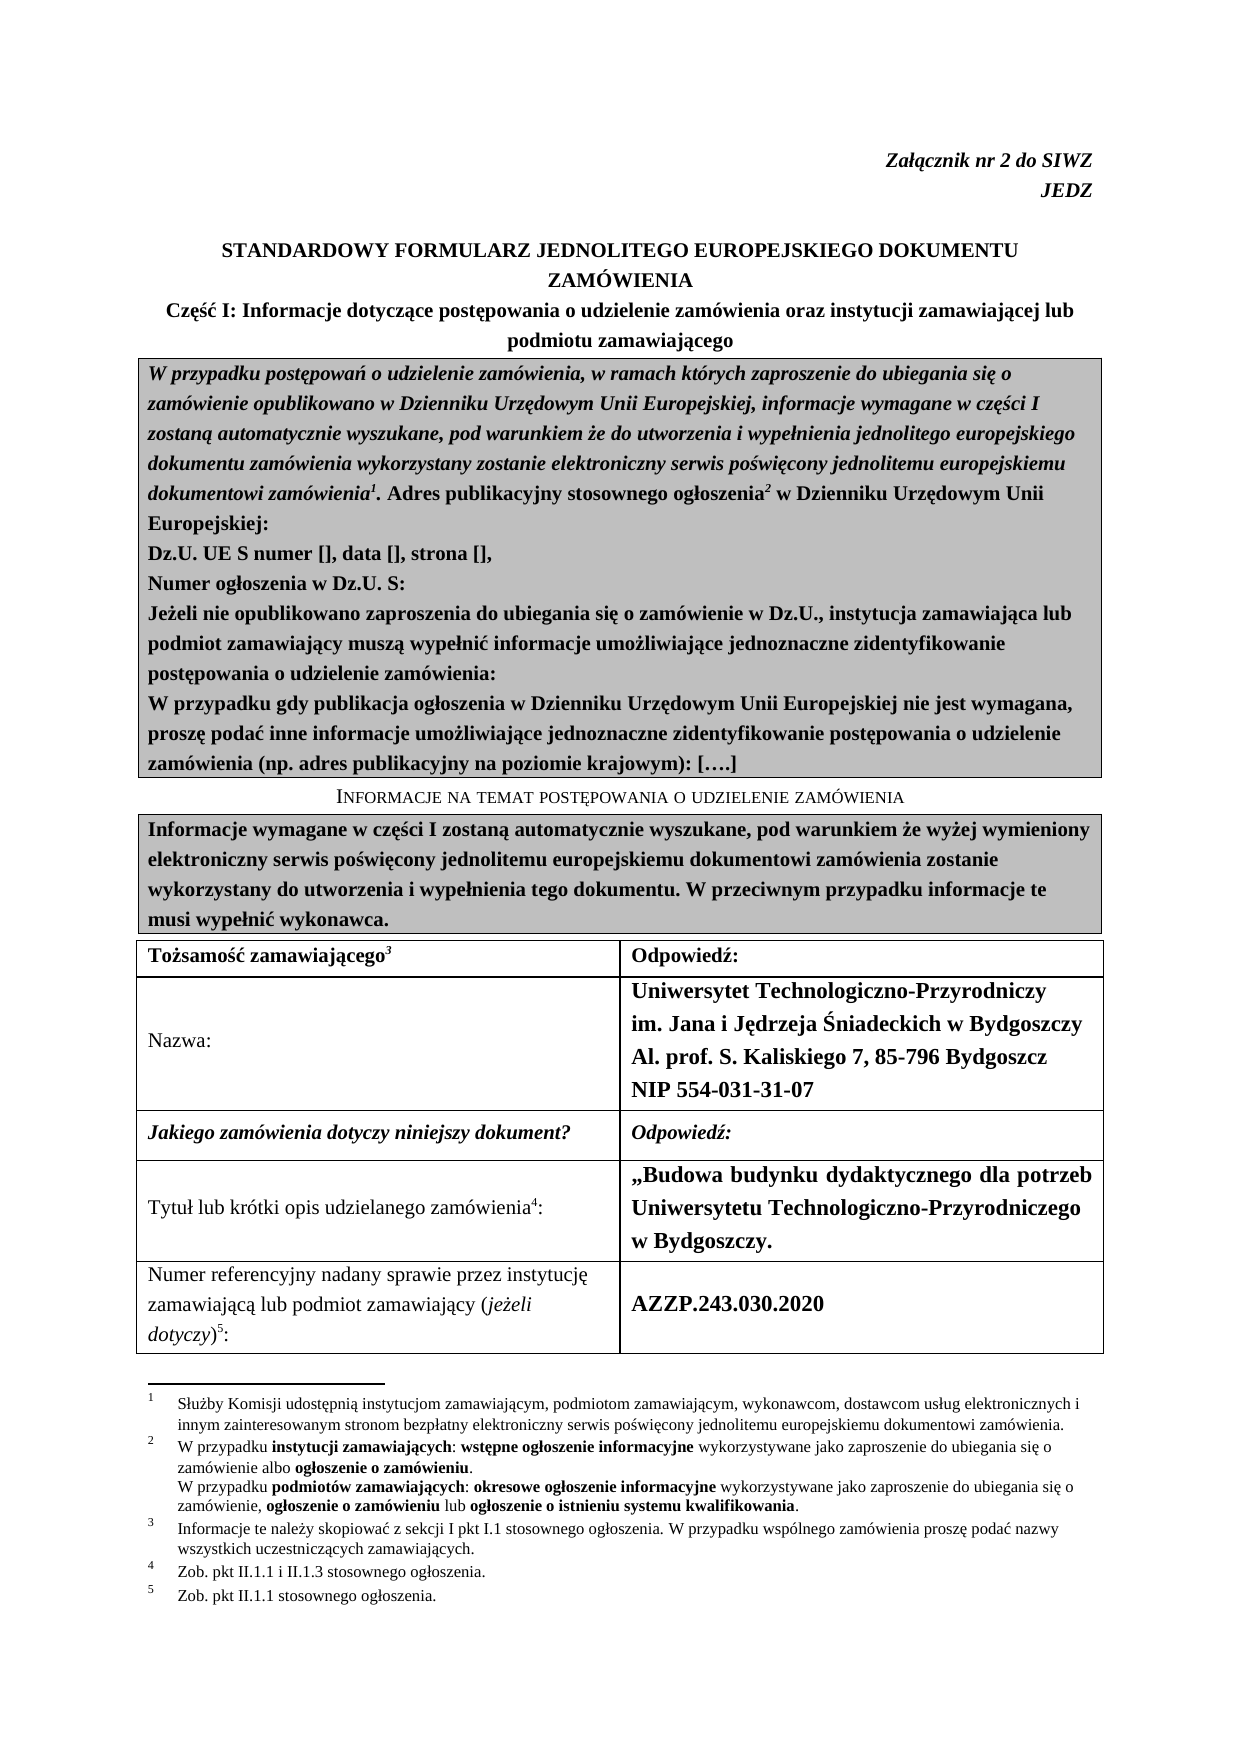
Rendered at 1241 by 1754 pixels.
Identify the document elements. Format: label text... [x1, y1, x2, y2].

table_cell Uniwersytet Technologiczno-Przyrodniczy im. Jana i Jędrzeja Śniadeckich w Bydgoszczy Al. prof. S. Kaliskiego 7, 85-796 Bydgoszcz NIP 554-031-31-07 [621, 978, 1103, 1110]
text Dz.U. UE S numer [], data [], strona [], [139, 538, 1101, 565]
table_cell „Budowa budynku dydaktycznego dla potrzeb Uniwersytetu Technologiczno-Przyrodniczego w Bydgoszczy. [621, 1161, 1103, 1261]
table_cell Jakiego zamówienia dotyczy niniejszy dokument? [137, 1111, 619, 1160]
table_cell Odpowiedź: [621, 1111, 1103, 1160]
title Informacje na temat postępowania o udzielenie zamówienia [148, 784, 1093, 808]
table_cell AZZP.243.030.2020 [621, 1262, 1103, 1353]
table_cell Nazwa: [137, 978, 619, 1110]
text Załącznik nr 2 do SIWZ [148, 148, 1093, 172]
title Część I: Informacje dotyczące postępowania o udzielenie zamówienia oraz instytucji zamawiającej lub podmiotu zamawiającego [148, 298, 1093, 352]
text Jeżeli nie opublikowano zaproszenia do ubiegania się o zamówienie w Dz.U., instytucja zamawiająca lub podmiot zamawiający muszą wypełnić informacje umożliwiające jednoznaczne zidentyfikowanie postępowania o udzielenie zamówienia: [139, 598, 1101, 685]
table_cell Tytuł lub krótki opis udzielanego zamówienia: [137, 1161, 619, 1261]
text W przypadku gdy publikacja ogłoszenia w Dzienniku Urzędowym Unii Europejskiej nie jest wymagana, proszę podać inne informacje umożliwiające jednoznaczne zidentyfikowanie postępowania o udzielenie zamówienia (np. adres publikacyjny na poziomie krajowym): [….] [139, 688, 1101, 777]
table_cell Numer referencyjny nadany sprawie przez instytucję zamawiającą lub podmiot zamawiający (jeżeli dotyczy): [137, 1262, 619, 1353]
text Numer ogłoszenia w Dz.U. S: [139, 568, 1101, 595]
text Standardowy formularz jednolitego europejskiego dokumentu zamówienia [148, 238, 1093, 292]
table_header Odpowiedź: [621, 941, 1103, 976]
table_header Tożsamość zamawiającego [137, 941, 619, 976]
text JEDZ [148, 178, 1093, 202]
text W przypadku postępowań o udzielenie zamówienia, w ramach których zaproszenie do ubiegania się o zamówienie opublikowano w Dzienniku Urzędowym Unii Europejskiej, informacje wymagane w części I zostaną automatycznie wyszukane, pod warunkiem że do utworzenia i wypełnienia jednolitego europejskiego dokumentu zamówienia wykorzystany zostanie elektroniczny serwis poświęcony jednolitemu europejskiemu dokumentowi zamówienia. Adres publikacyjny stosownego ogłoszenia w Dzienniku Urzędowym Unii Europejskiej: [139, 359, 1101, 535]
text Informacje wymagane w części I zostaną automatycznie wyszukane, pod warunkiem że wyżej wymieniony elektroniczny serwis poświęcony jednolitemu europejskiemu dokumentowi zamówienia zostanie wykorzystany do utworzenia i wypełnienia tego dokumentu. W przeciwnym przypadku informacje te musi wypełnić wykonawca. [139, 815, 1101, 933]
